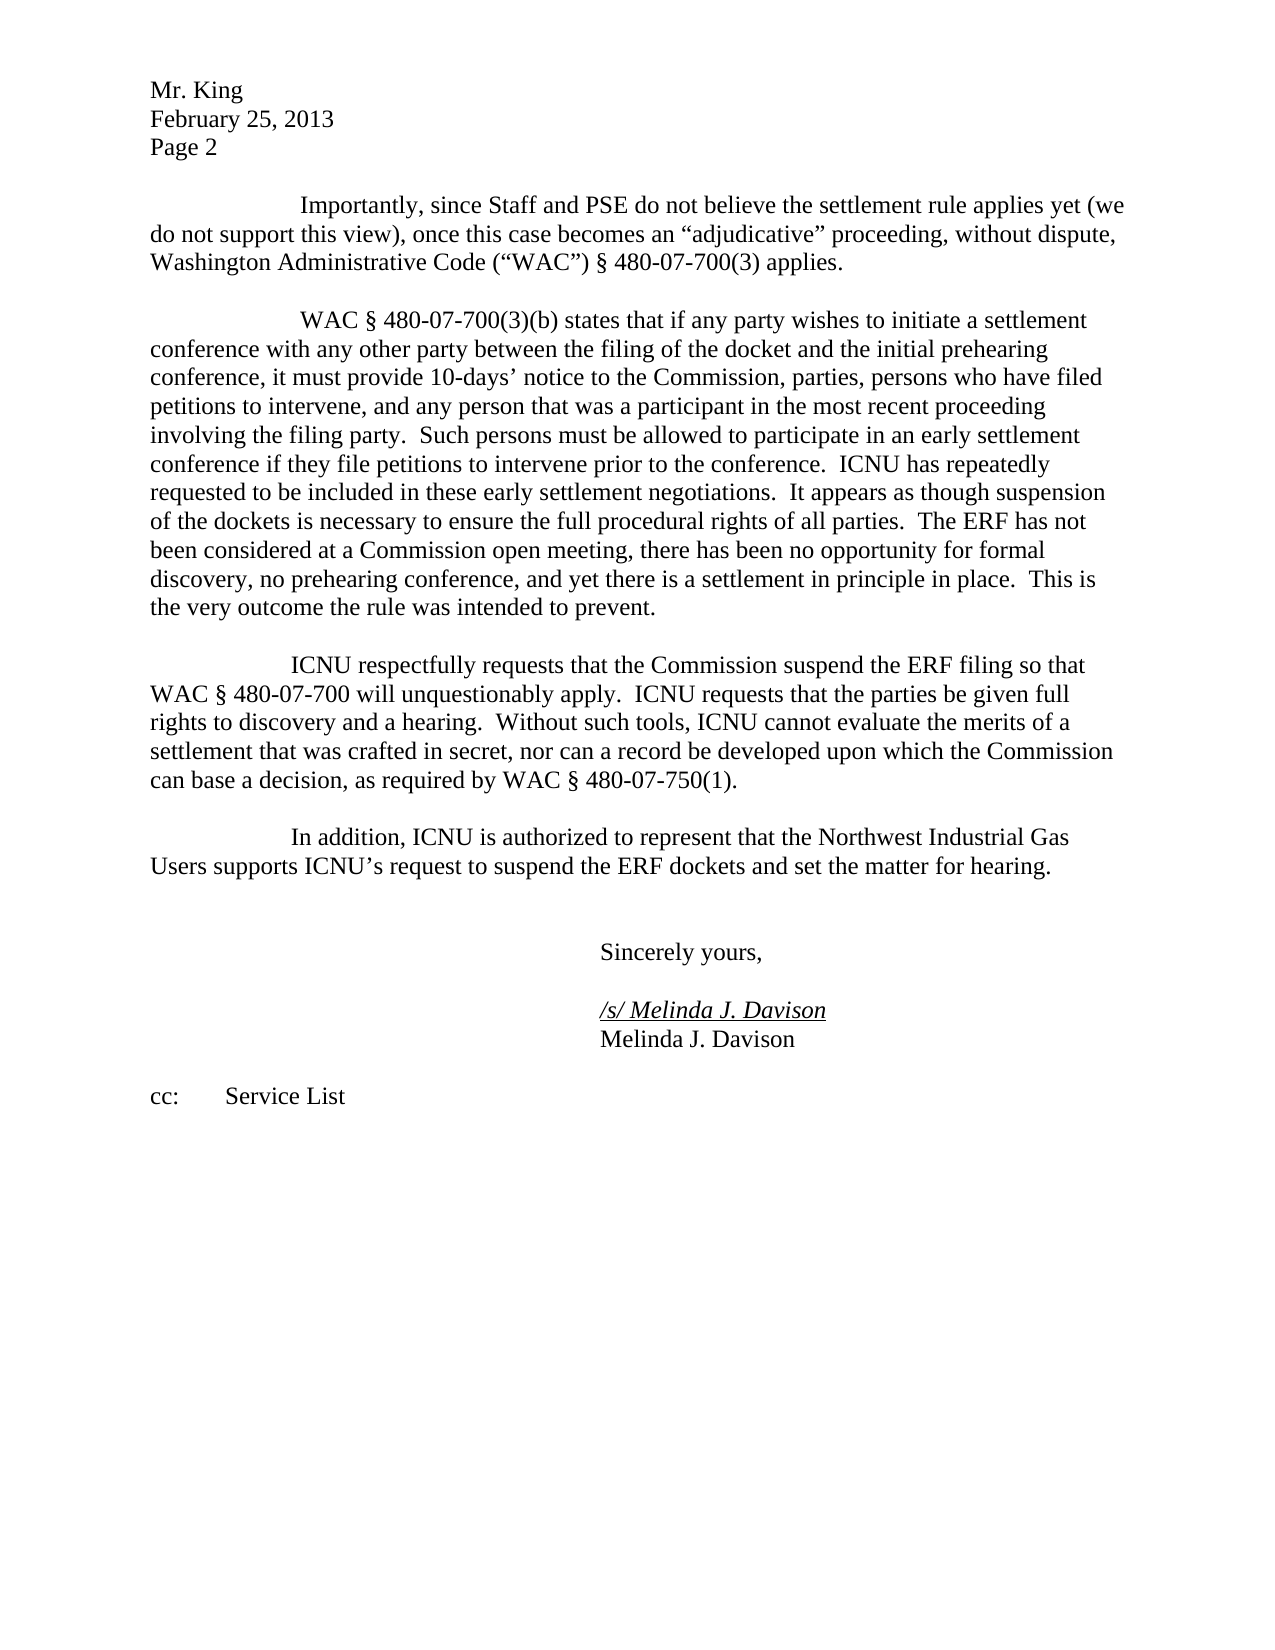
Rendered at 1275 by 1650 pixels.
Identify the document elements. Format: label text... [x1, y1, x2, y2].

text Sincerely yours, [150, 937, 1125, 966]
text In addition, ICNU is authorized to represent that the Northwest Industrial Gas Users supports ICNU’s request to suspend the ERF dockets and set the matter for hearing. [150, 822, 1125, 880]
text Melinda J. Davison [150, 1024, 1125, 1052]
text Importantly, since Staff and PSE do not believe the settlement rule applies yet (we do not support this view), once this case becomes an “adjudicative” proceeding, without dispute, Washington Administrative Code (“WAC”) § 480-07-700(3) applies. [150, 190, 1125, 276]
text cc: Service List [150, 1081, 1125, 1110]
text ICNU respectfully requests that the Commission suspend the ERF filing so that WAC § 480-07-700 will unquestionably apply. ICNU requests that the parties be given full rights to discovery and a hearing. Without such tools, ICNU cannot evaluate the merits of a settlement that was crafted in secret, nor can a record be developed upon which the Commission can base a decision, as required by WAC § 480-07-750(1). [150, 650, 1125, 794]
text WAC § 480-07-700(3)(b) states that if any party wishes to initiate a settlement conference with any other party between the filing of the docket and the initial prehearing conference, it must provide 10-days’ notice to the Commission, parties, persons who have filed petitions to intervene, and any person that was a participant in the most recent proceeding involving the filing party. Such persons must be allowed to participate in an early settlement conference if they file petitions to intervene prior to the conference. ICNU has repeatedly requested to be included in these early settlement negotiations. It appears as though suspension of the dockets is necessary to ensure the full procedural rights of all parties. The ERF has not been considered at a Commission open meeting, there has been no opportunity for formal discovery, no prehearing conference, and yet there is a settlement in principle in place. This is the very outcome the rule was intended to prevent. [150, 305, 1125, 621]
text /s/ Melinda J. Davison [150, 995, 1125, 1024]
